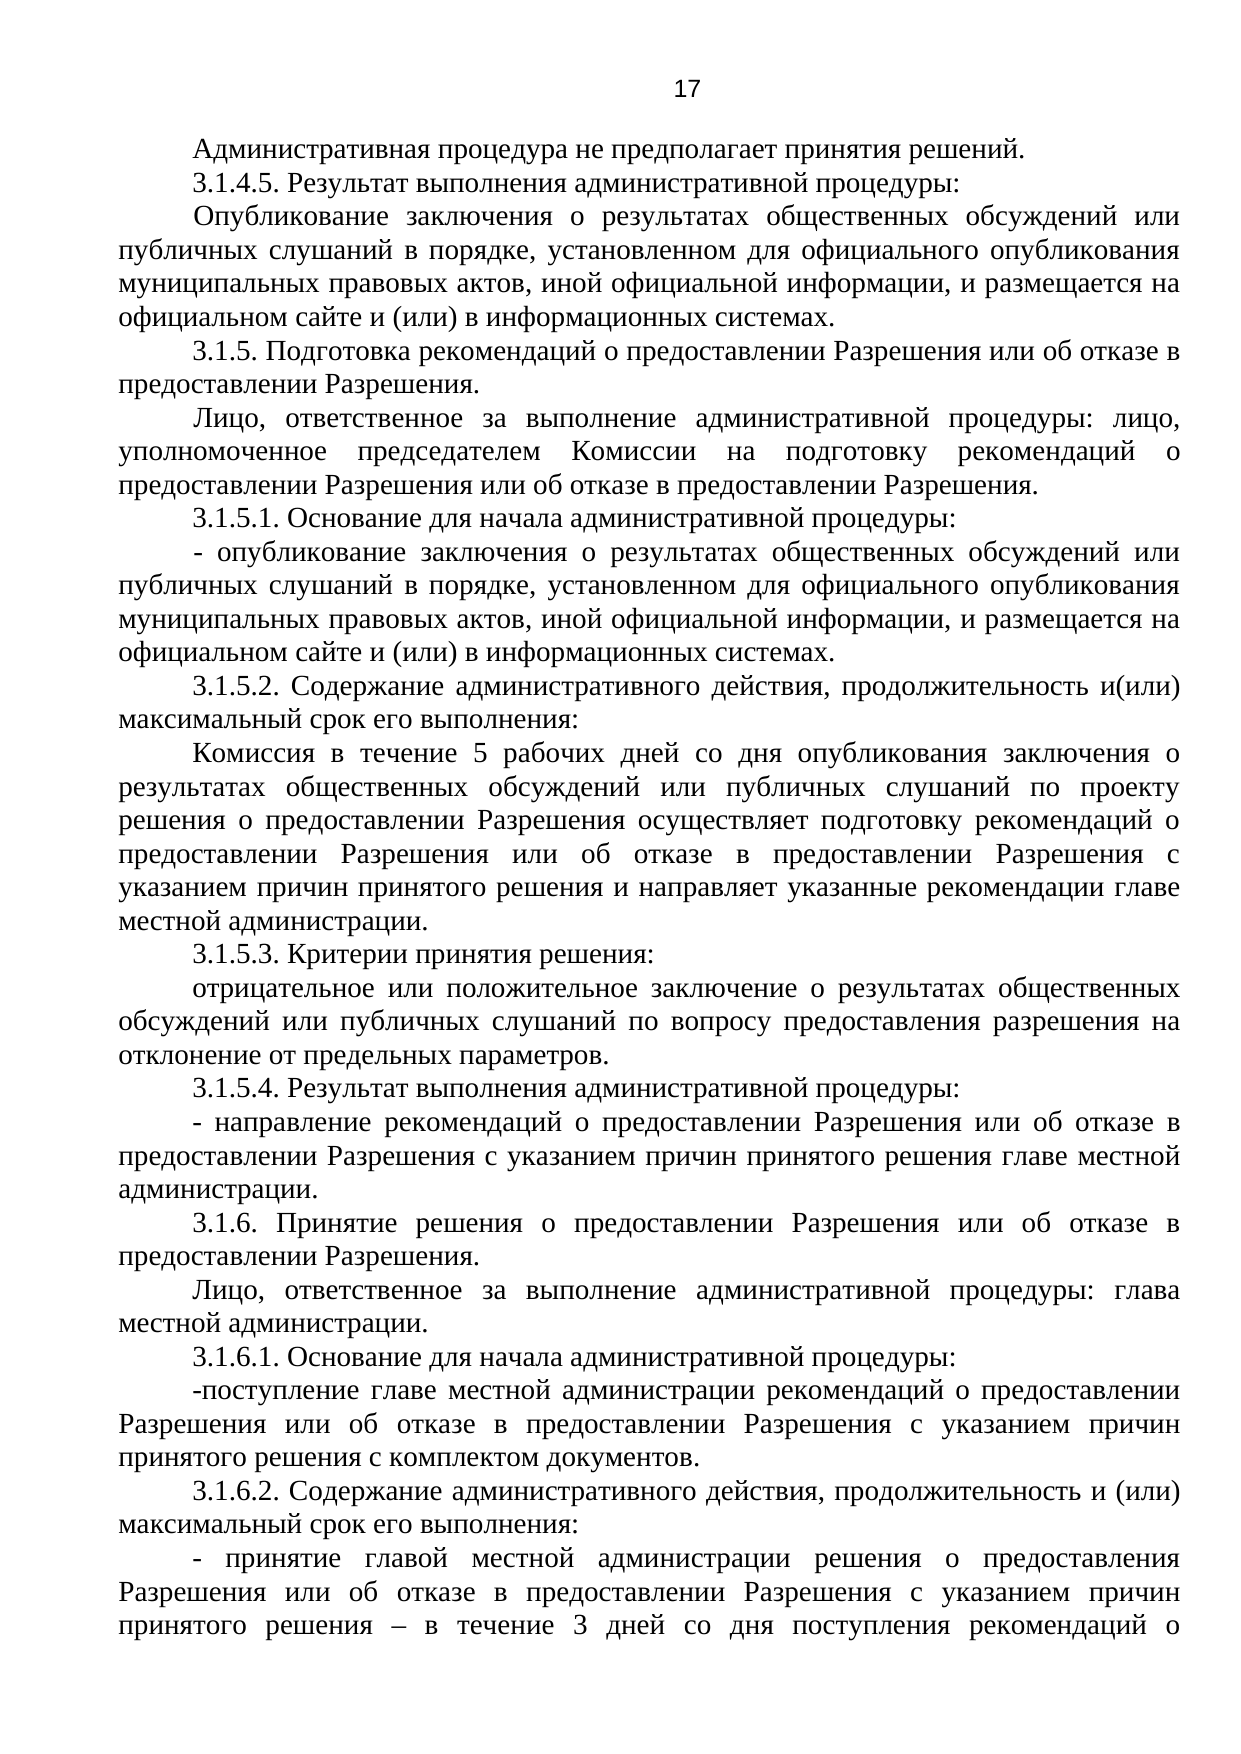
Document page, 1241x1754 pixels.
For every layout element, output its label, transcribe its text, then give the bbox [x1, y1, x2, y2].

text -поступление главе местной администрации рекомендаций о предоставлении Разрешения или об отказе в предоставлении Разрешения с указанием причин принятого решения с комплектом документов. [118, 1372, 1181, 1473]
text 3.1.6.1. Основание для начала административной процедуры: [118, 1339, 1181, 1372]
text Лицо, ответственное за выполнение административной процедуры: лицо, уполномоченное председателем Комиссии на подготовку рекомендаций о предоставлении Разрешения или об отказе в предоставлении Разрешения. [118, 400, 1181, 500]
text Комиссия в течение 5 рабочих дней со дня опубликования заключения о результатах общественных обсуждений или публичных слушаний по проекту решения о предоставлении Разрешения осуществляет подготовку рекомендаций о предоставлении Разрешения или об отказе в предоставлении Разрешения с указанием причин принятого решения и направляет указанные рекомендации главе местной администрации. [118, 735, 1181, 936]
text 3.1.5.3. Критерии принятия решения: [118, 936, 1181, 970]
text - направление рекомендаций о предоставлении Разрешения или об отказе в предоставлении Разрешения с указанием причин принятого решения главе местной администрации. [118, 1104, 1181, 1205]
text - опубликование заключения о результатах общественных обсуждений или публичных слушаний в порядке, установленном для официального опубликования муниципальных правовых актов, иной официальной информации, и размещается на официальном сайте и (или) в информационных системах. [118, 534, 1181, 668]
text Лицо, ответственное за выполнение административной процедуры: глава местной администрации. [118, 1272, 1181, 1339]
text Административная процедура не предполагает принятия решений. [118, 131, 1181, 165]
text 3.1.5.4. Результат выполнения административной процедуры: [118, 1071, 1181, 1104]
text 3.1.5.1. Основание для начала административной процедуры: [118, 500, 1181, 534]
text 3.1.4.5. Результат выполнения административной процедуры: [118, 165, 1181, 198]
text Опубликование заключения о результатах общественных обсуждений или публичных слушаний в порядке, установленном для официального опубликования муниципальных правовых актов, иной официальной информации, и размещается на официальном сайте и (или) в информационных системах. [118, 198, 1181, 333]
text 3.1.5.2. Содержание административного действия, продолжительность и(или) максимальный срок его выполнения: [118, 668, 1181, 735]
text 3.1.6. Принятие решения о предоставлении Разрешения или об отказе в предоставлении Разрешения. [118, 1205, 1181, 1272]
text 3.1.6.2. Содержание административного действия, продолжительность и (или) максимальный срок его выполнения: [118, 1473, 1181, 1540]
text отрицательное или положительное заключение о результатах общественных обсуждений или публичных слушаний по вопросу предоставления разрешения на отклонение от предельных параметров. [118, 970, 1181, 1071]
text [118, 1540, 1181, 1641]
text 3.1.5. Подготовка рекомендаций о предоставлении Разрешения или об отказе в предоставлении Разрешения. [118, 333, 1181, 400]
